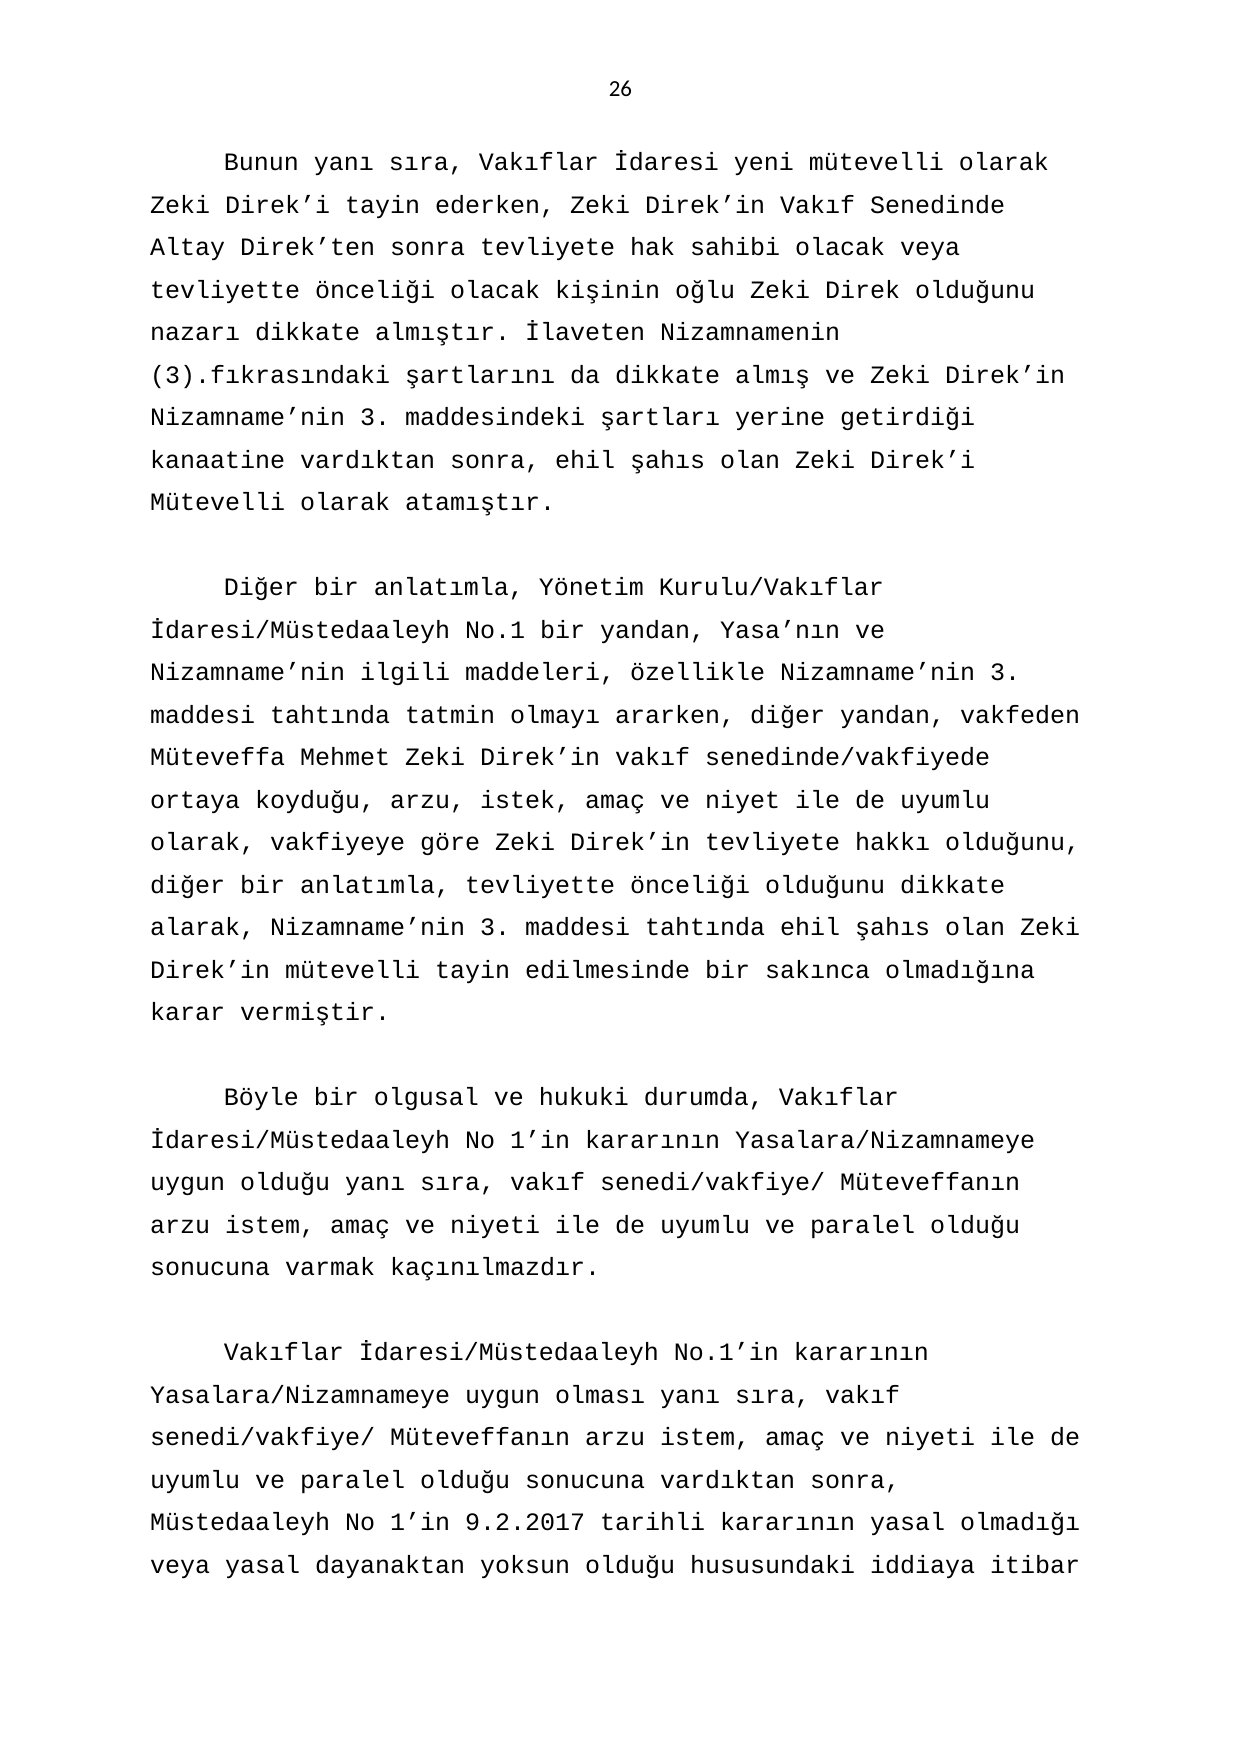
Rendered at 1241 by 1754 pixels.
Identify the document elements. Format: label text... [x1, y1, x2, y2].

text Bunun yanı sıra, Vakıflar İdaresi yeni mütevelli olarak Zeki Direk’i tayin ederken, Zeki Direk’in Vakıf Senedinde Altay Direk’ten sonra tevliyete hak sahibi olacak veya tevliyette önceliği olacak kişinin oğlu Zeki Direk olduğunu nazarı dikkate almıştır. İlaveten Nizamnamenin (3).fıkrasındaki şartlarını da dikkate almış ve Zeki Direk’in Nizamname’nin 3. maddesindeki şartları yerine getirdiği kanaatine vardıktan sonra, ehil şahıs olan Zeki Direk’i Mütevelli olarak atamıştır. [150, 150, 1090, 518]
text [150, 1340, 1090, 1581]
text Böyle bir olgusal ve hukuki durumda, Vakıflar İdaresi/Müstedaaleyh No 1’in kararının Yasalara/Nizamnameye uygun olduğu yanı sıra, vakıf senedi/vakfiye/ Müteveffanın arzu istem, amaç ve niyeti ile de uyumlu ve paralel olduğu sonucuna varmak kaçınılmazdır. [150, 1085, 1090, 1283]
text Diğer bir anlatımla, Yönetim Kurulu/Vakıflar İdaresi/Müstedaaleyh No.1 bir yandan, Yasa’nın ve Nizamname’nin ilgili maddeleri, özellikle Nizamname’nin 3. maddesi tahtında tatmin olmayı ararken, diğer yandan, vakfeden Müteveffa Mehmet Zeki Direk’in vakıf senedinde/vakfiyede ortaya koyduğu, arzu, istek, amaç ve niyet ile de uyumlu olarak, vakfiyeye göre Zeki Direk’in tevliyete hakkı olduğunu, diğer bir anlatımla, tevliyette önceliği olduğunu dikkate alarak, Nizamname’nin 3. maddesi tahtında ehil şahıs olan Zeki Direk’in mütevelli tayin edilmesinde bir sakınca olmadığına karar vermiştir. [150, 575, 1090, 1028]
